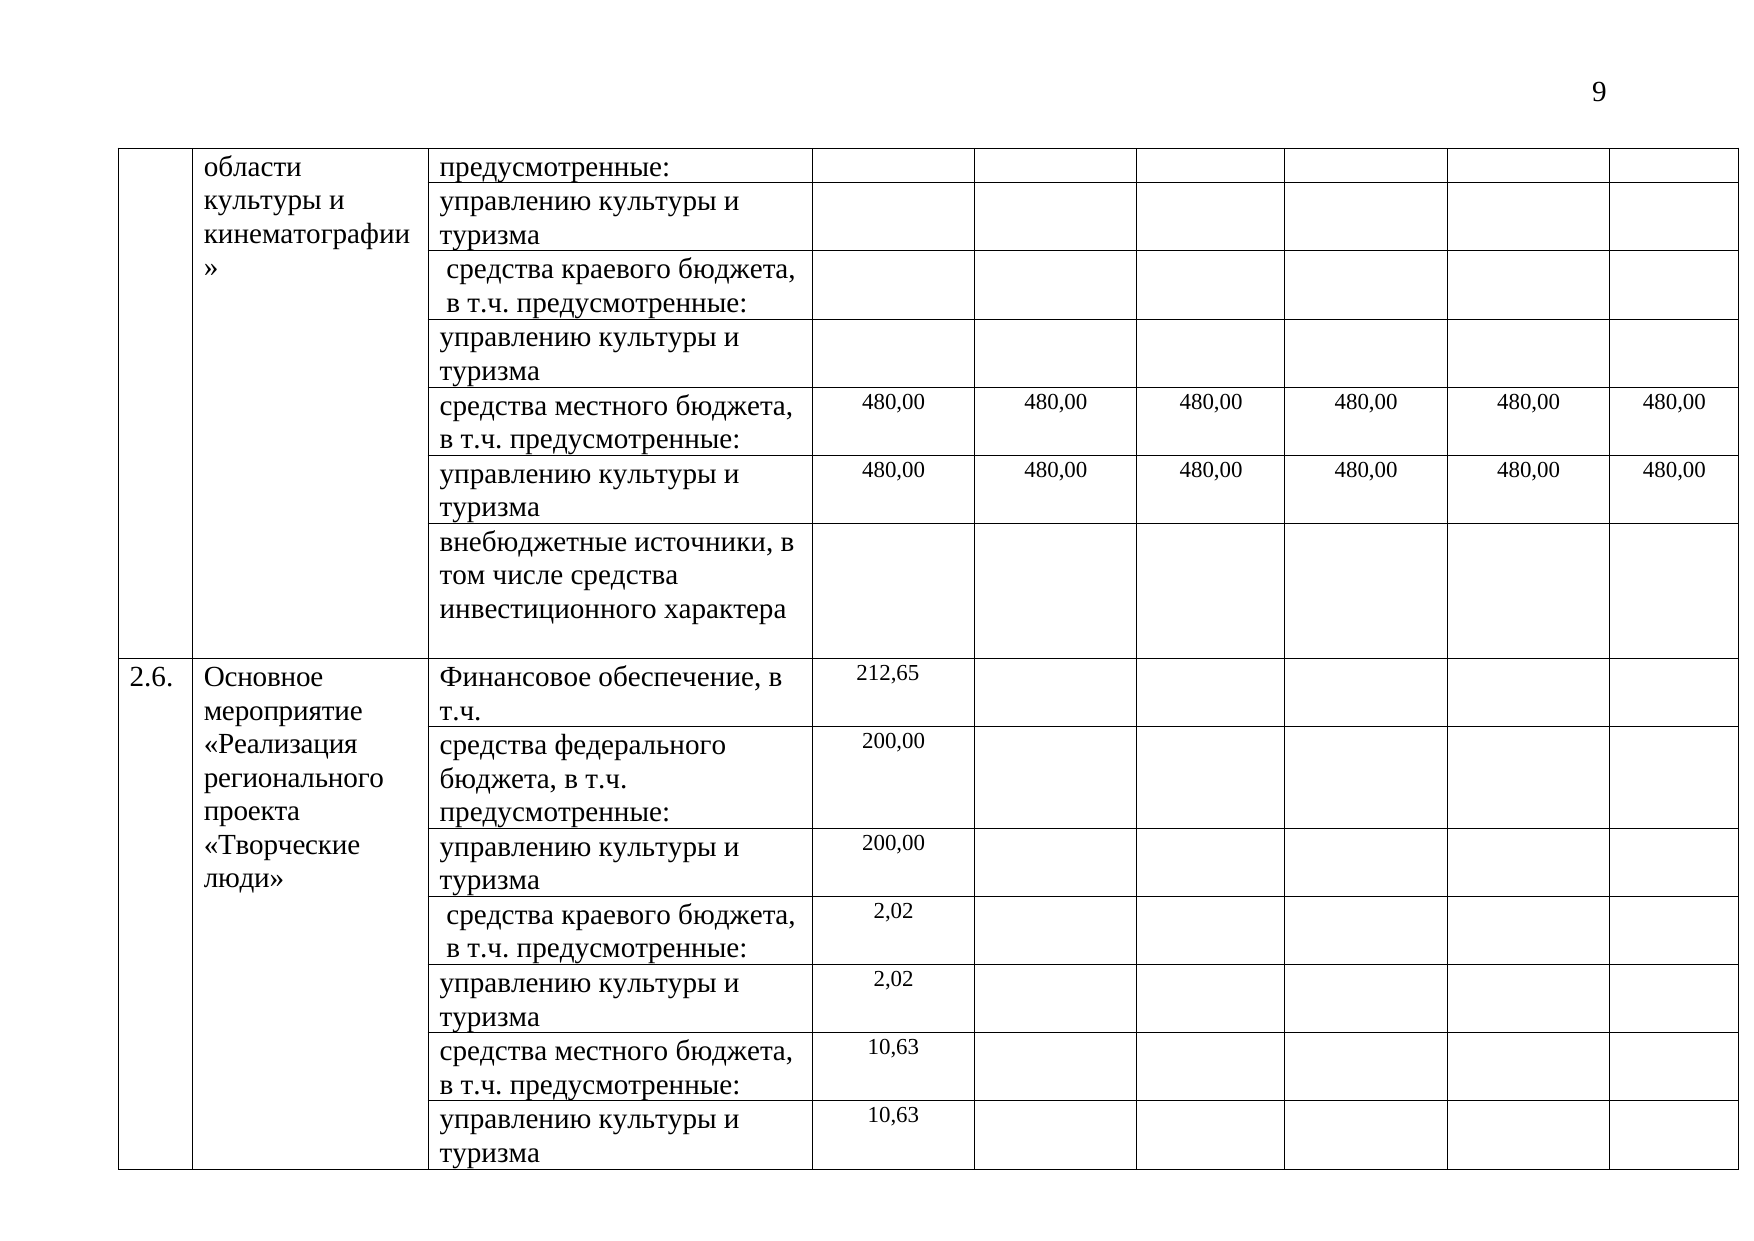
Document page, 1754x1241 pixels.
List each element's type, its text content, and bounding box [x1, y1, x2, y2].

table_cell управлению культуры и туризма [429, 1101, 812, 1168]
table_cell [1285, 320, 1447, 387]
table_cell управлению культуры и туризма [429, 183, 812, 250]
table_cell [1448, 183, 1609, 250]
table_cell [1610, 659, 1738, 726]
table_cell 480,00 [1448, 456, 1609, 523]
table_cell [1448, 1033, 1609, 1100]
table_cell [1448, 965, 1609, 1032]
table_cell [1610, 897, 1738, 964]
table_cell [1137, 897, 1284, 964]
table_cell 10,63 [813, 1033, 974, 1100]
table_cell 212,65 [813, 659, 974, 726]
table_cell 480,00 [1285, 388, 1447, 455]
table_cell [1137, 965, 1284, 1032]
table_cell [1610, 149, 1738, 182]
table_cell [975, 1101, 1136, 1168]
table_cell [1448, 829, 1609, 896]
table_cell 480,00 [1448, 388, 1609, 455]
table_cell [1448, 149, 1609, 182]
table_cell средства местного бюджета, в т.ч. предусмотренные: [429, 388, 812, 455]
table_cell Основное мероприятие «Реализация регионального проекта «Творческие люди» [193, 659, 428, 1168]
table_cell [1285, 829, 1447, 896]
table_cell [975, 183, 1136, 250]
table_cell 480,00 [1610, 456, 1738, 523]
table_cell 480,00 [813, 456, 974, 523]
table_cell [1137, 251, 1284, 318]
table_cell [975, 897, 1136, 964]
table_cell 480,00 [1610, 388, 1738, 455]
table_cell управлению культуры и туризма [429, 829, 812, 896]
table_cell [975, 149, 1136, 182]
table_cell [1137, 727, 1284, 828]
table_cell [975, 829, 1136, 896]
table_cell [813, 251, 974, 318]
table_cell управлению культуры и туризма [429, 320, 812, 387]
table_cell 2.6. [119, 659, 192, 1168]
table_cell [1137, 183, 1284, 250]
table_cell [813, 183, 974, 250]
table_cell [1610, 1033, 1738, 1100]
table_cell [975, 727, 1136, 828]
table_cell [1137, 524, 1284, 658]
table_cell [975, 320, 1136, 387]
table_cell [975, 251, 1136, 318]
table_cell [1137, 1033, 1284, 1100]
table_cell [1448, 659, 1609, 726]
table_cell [1285, 251, 1447, 318]
table_cell 2,02 [813, 897, 974, 964]
table_cell 10,63 [813, 1101, 974, 1168]
table_cell [975, 524, 1136, 658]
table_cell [1285, 659, 1447, 726]
table_cell [975, 659, 1136, 726]
table_cell [1285, 965, 1447, 1032]
table_cell внебюджетные источники, в том числе средства инвестиционного характера [429, 524, 812, 658]
table_cell [1610, 965, 1738, 1032]
table_cell [1137, 829, 1284, 896]
table_cell [1285, 524, 1447, 658]
table_cell [1448, 251, 1609, 318]
table_cell 200,00 [813, 829, 974, 896]
table_cell [1610, 183, 1738, 250]
table_cell 2,02 [813, 965, 974, 1032]
table_cell 480,00 [813, 388, 974, 455]
table_cell средства федерального бюджета, в т.ч. предусмотренные: [429, 727, 812, 828]
table_cell средства краевого бюджета, в т.ч. предусмотренные: [429, 251, 812, 318]
table_cell [1610, 829, 1738, 896]
table_cell [1610, 1101, 1738, 1168]
table_cell [1137, 1101, 1284, 1168]
table_cell [813, 320, 974, 387]
table_cell [1137, 659, 1284, 726]
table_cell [429, 149, 812, 182]
table_cell [1285, 1101, 1447, 1168]
table_cell [1610, 251, 1738, 318]
table_cell Финансовое обеспечение, в т.ч. [429, 659, 812, 726]
table_cell [813, 524, 974, 658]
table_cell [1285, 897, 1447, 964]
table_cell [1448, 524, 1609, 658]
table_cell управлению культуры и туризма [429, 965, 812, 1032]
table_cell управлению культуры и туризма [429, 456, 812, 523]
table_cell 480,00 [975, 388, 1136, 455]
table_cell 480,00 [1285, 456, 1447, 523]
table_cell [1285, 1033, 1447, 1100]
table_cell [1610, 727, 1738, 828]
table_cell 480,00 [1137, 456, 1284, 523]
table_cell [1137, 149, 1284, 182]
table_cell [975, 1033, 1136, 1100]
table_cell [1610, 320, 1738, 387]
table_cell [1137, 320, 1284, 387]
table_cell [813, 149, 974, 182]
table_cell [1285, 149, 1447, 182]
table_cell 480,00 [1137, 388, 1284, 455]
table_cell средства местного бюджета, в т.ч. предусмотренные: [429, 1033, 812, 1100]
table_cell [1285, 183, 1447, 250]
table_cell 200,00 [813, 727, 974, 828]
table_cell [1448, 727, 1609, 828]
table_cell 480,00 [975, 456, 1136, 523]
table_cell [1285, 727, 1447, 828]
table_cell [1448, 320, 1609, 387]
table_cell средства краевого бюджета, в т.ч. предусмотренные: [429, 897, 812, 964]
table_cell [1448, 1101, 1609, 1168]
table_cell [975, 965, 1136, 1032]
table_cell [1448, 897, 1609, 964]
table_cell [1610, 524, 1738, 658]
